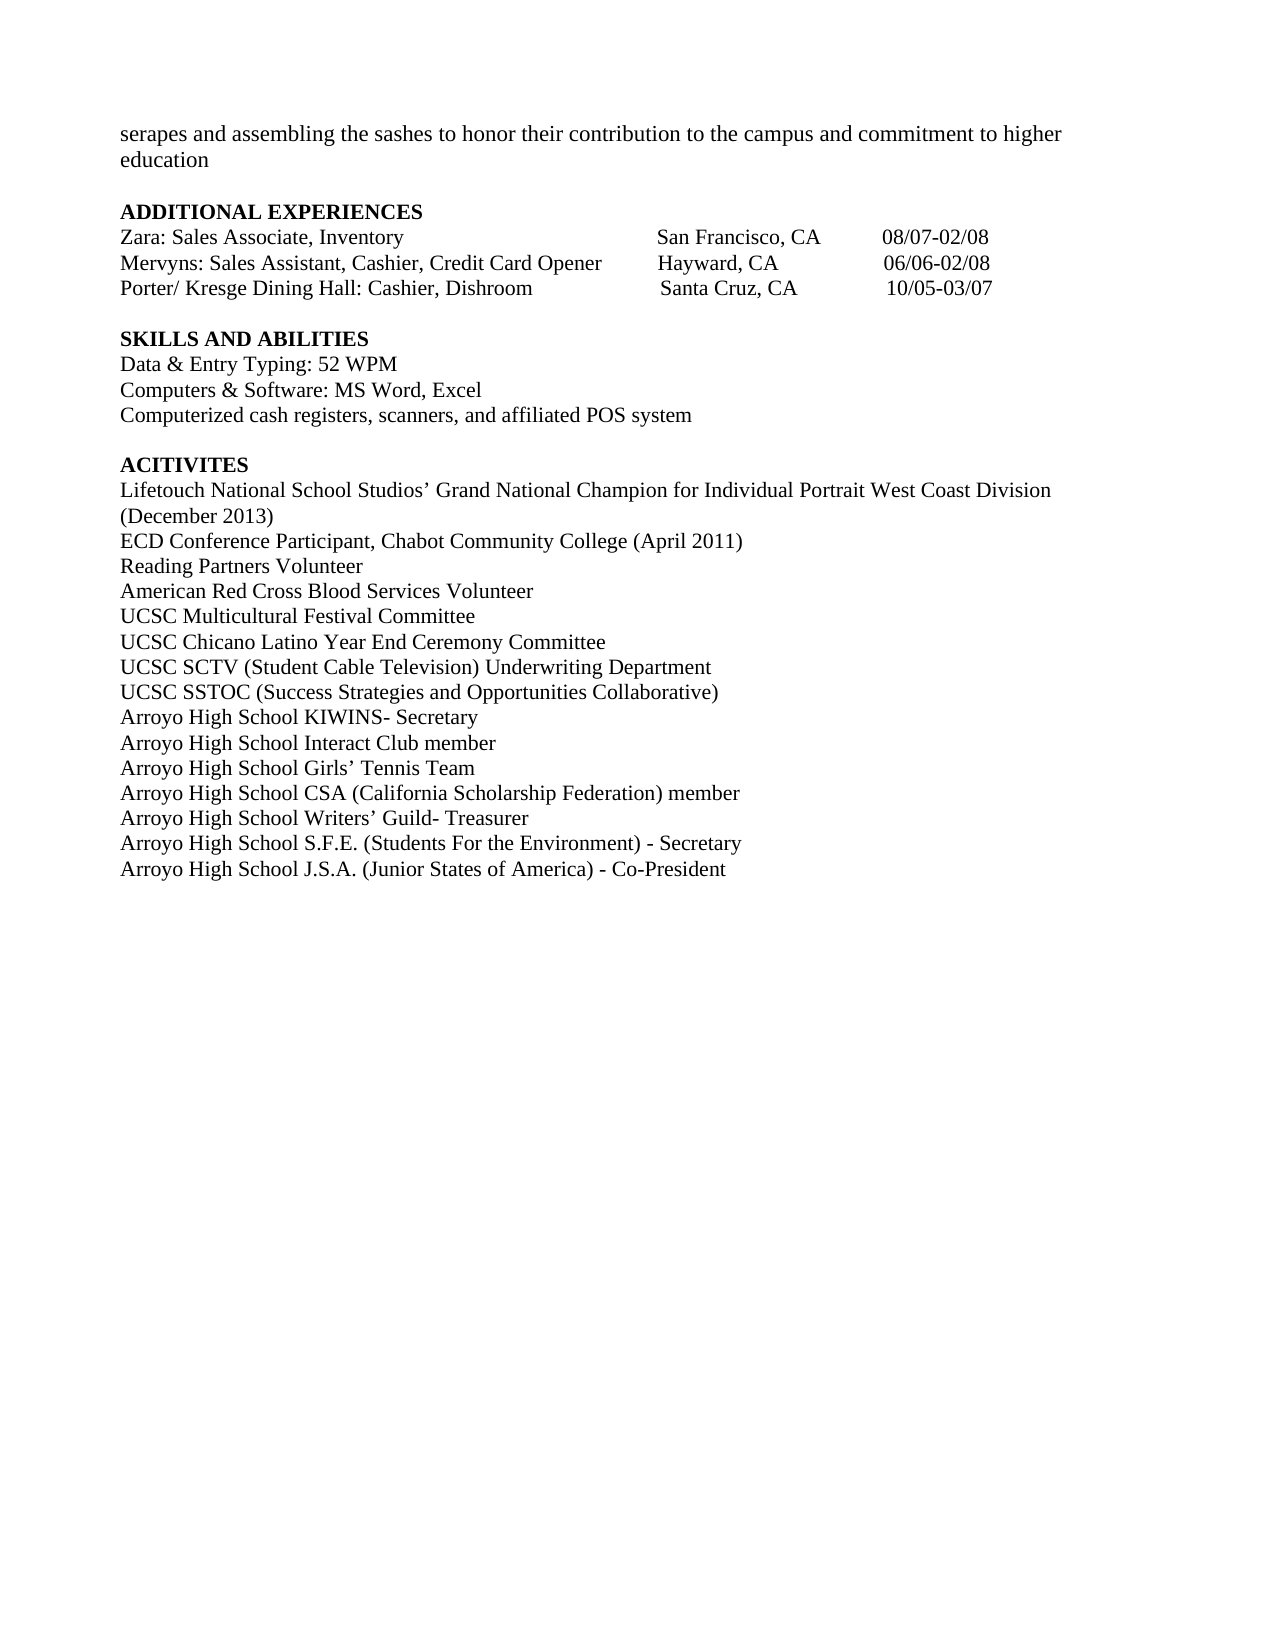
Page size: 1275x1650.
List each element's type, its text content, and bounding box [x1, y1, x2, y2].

text Lifetouch National School Studios’ Grand National Champion for Individual Portrait West Coast Division (December 2013) ECD Conference Participant, Chabot Community College (April 2011) Reading Partners Volunteer American Red Cross Blood Services Volunteer UCSC Multicultural Festival Committee UCSC Chicano Latino Year End Ceremony Committee UCSC SCTV (Student Cable Television) Underwriting Department UCSC SSTOC (Success Strategies and Opportunities Collaborative) Arroyo High School KIWINS- Secretary Arroyo High School Interact Club member Arroyo High School Girls’ Tennis Team Arroyo High School CSA (California Scholarship Federation) member Arroyo High School Writers’ Guild- Treasurer Arroyo High School S.F.E. (Students For the Environment) - Secretary Arroyo High School J.S.A. (Junior States of America) - Co-President [120, 477, 1140, 881]
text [120, 120, 1140, 477]
